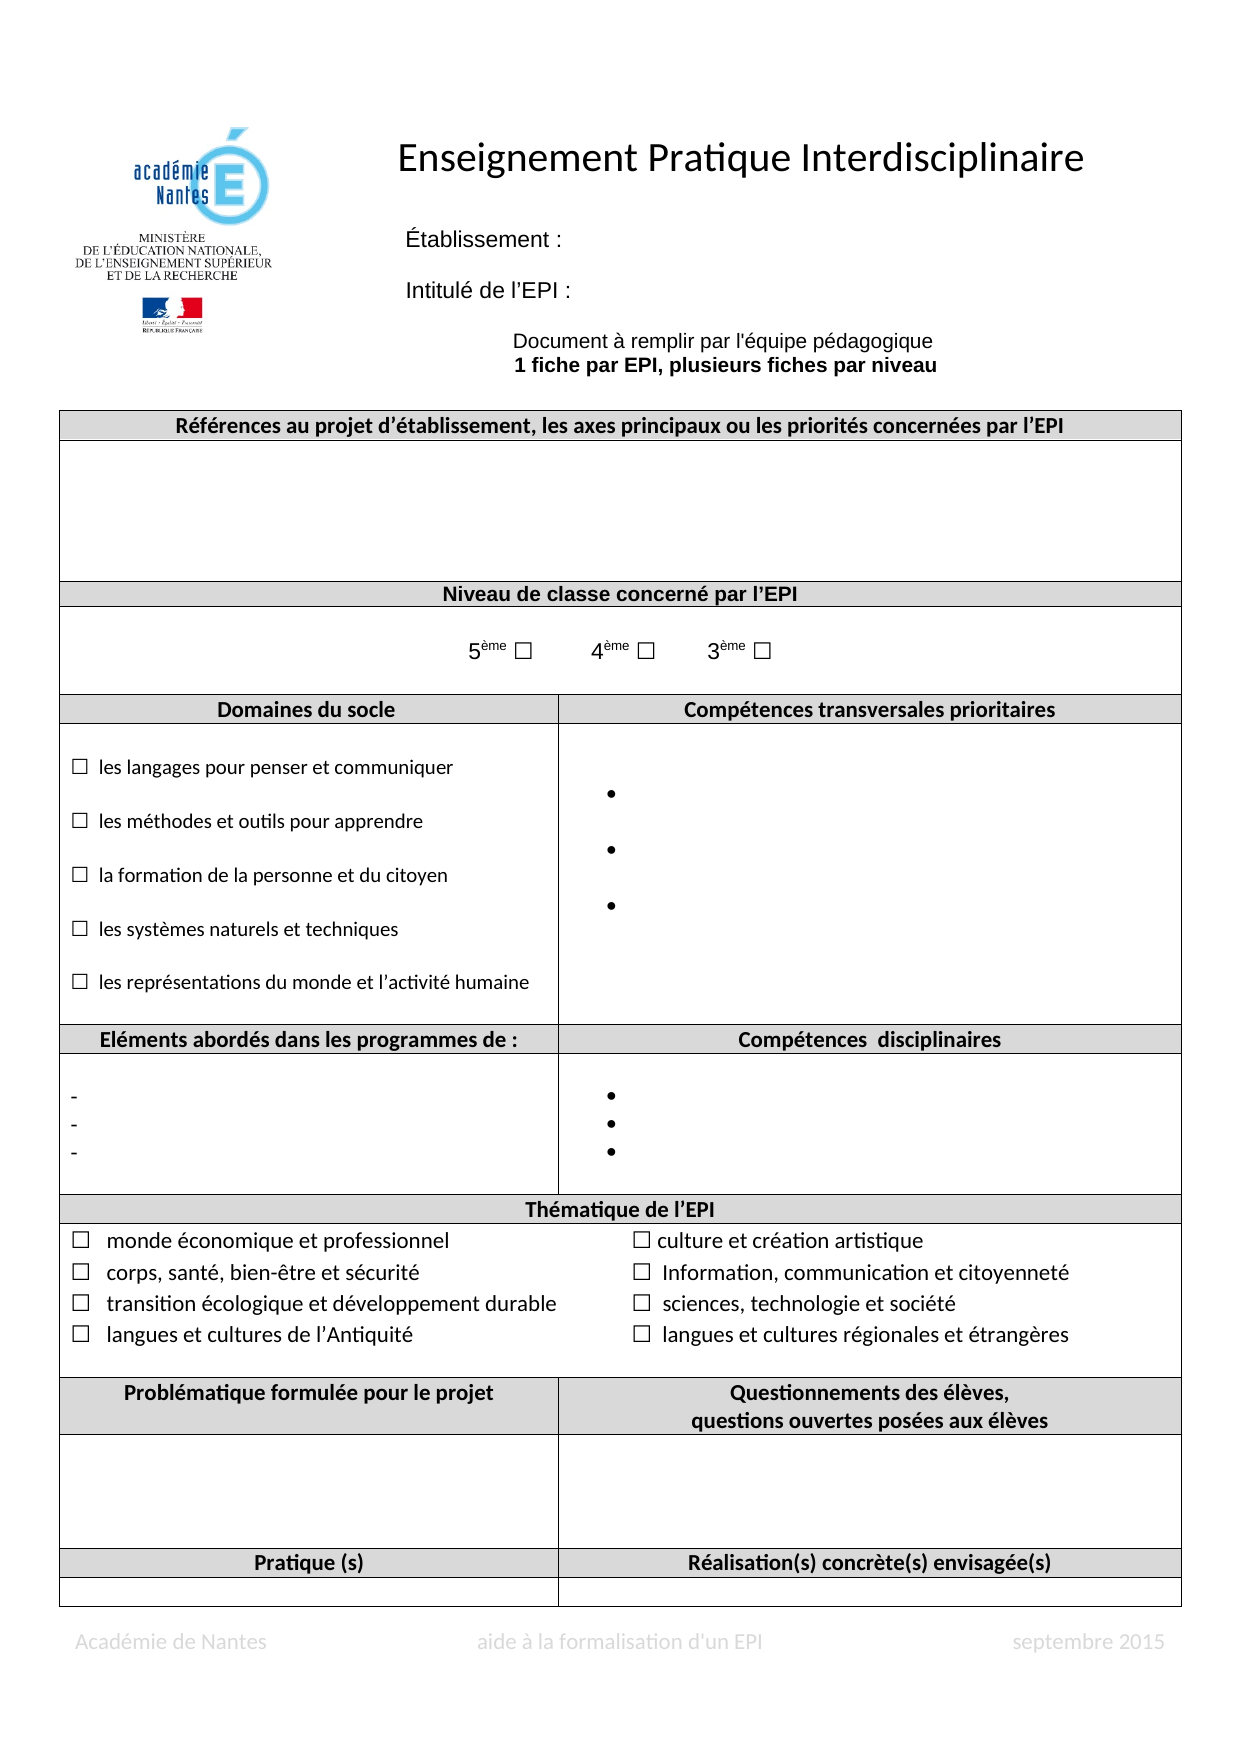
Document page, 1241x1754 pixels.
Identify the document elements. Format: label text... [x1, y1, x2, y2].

table_cell Pratique (s) [60, 1549, 558, 1577]
picture [75, 127, 272, 333]
table_cell [60, 1435, 558, 1547]
table_cell [60, 441, 1181, 581]
table_cell Compétences transversales prioritaires [559, 695, 1181, 723]
table_cell Niveau de classe concerné par l’EPI [60, 582, 1181, 606]
table_cell Compétences disciplinaires [559, 1025, 1181, 1053]
table_cell Réalisation(s) concrète(s) envisagée(s) [559, 1549, 1181, 1577]
table_cell Thématique de l’EPI [60, 1195, 1181, 1223]
table_cell [559, 1578, 1181, 1606]
table_cell 5ème 4ème 3ème [60, 607, 1181, 694]
table_cell Eléments abordés dans les programmes de : [60, 1025, 558, 1053]
table_cell - - - [60, 1054, 558, 1194]
table_cell monde économique et professionnel corps, santé, bien-être et sécurité transition écologique et développement durable langues et cultures de l’Antiquité [60, 1224, 620, 1377]
table_cell [559, 1435, 1181, 1547]
table_cell [559, 1054, 1181, 1194]
table_header Références au projet d’établissement, les axes principaux ou les priorités concernées par l’EPI [60, 411, 1181, 439]
table_cell culture et création artistique Information, communication et citoyenneté sciences, technologie et société langues et cultures régionales et étrangères [620, 1224, 1181, 1377]
table_cell Problématique formulée pour le projet [60, 1378, 558, 1434]
table_cell les langages pour penser et communiquer les méthodes et outils pour apprendre la formation de la personne et du citoyen les systèmes naturels et techniques les représentations du monde et l’activité humaine [60, 724, 558, 1024]
table_cell [559, 724, 1181, 1024]
table_cell Questionnements des élèves, questions ouvertes posées aux élèves [559, 1378, 1181, 1434]
table_cell Domaines du socle [60, 695, 558, 723]
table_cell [60, 1578, 558, 1606]
